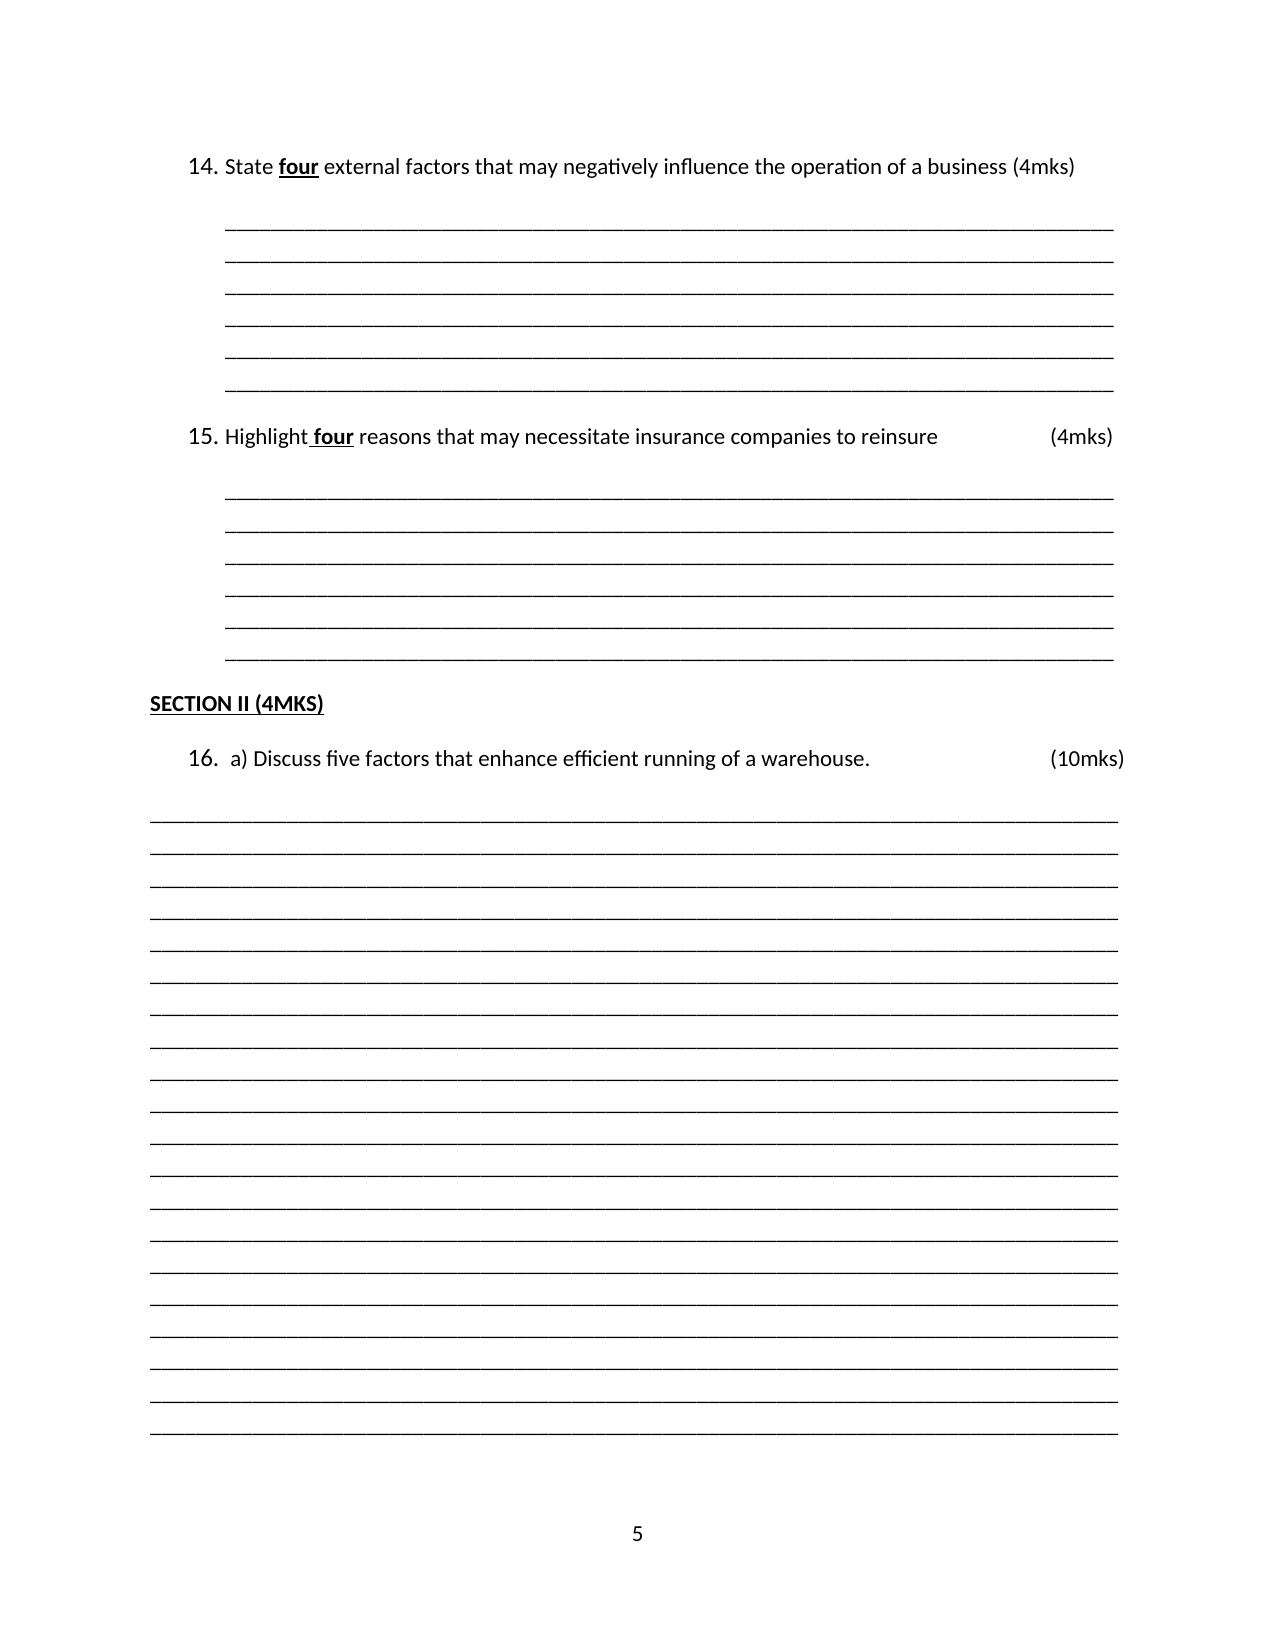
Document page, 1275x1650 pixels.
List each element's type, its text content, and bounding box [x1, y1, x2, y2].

list Highlight four reasons that may necessitate insurance companies to reinsure (4mks) [187, 420, 1125, 450]
text SECTION II (4MKS) [150, 689, 1125, 718]
text ____________________________________________________________________________________________________________________________________________________________________________________________________________________________________________________________________________________________________________________________________________________________________________________________________________________________________________________________________________________________________________________________________________________________________________________________________________________________________________________________________________________________________________________________________________________________________________________________________________________________________________________________________________________________________________________________________________________________________________________________________________________________________________________________________________________________________________________________________________________________________________________________________________________________________________________________________________________________________________________________________________________________________________________________________________________________________________________________________________________________________________________________________________________________________________________________________________________________________________________________________________________________________________________________________________________________________ [150, 798, 1125, 1438]
text ____________________________________________________________________________________________________________________________________________________________________________________________________________________________________________________________________________________________________________________________________________________________________________________________________________________________________________________________________________________ [225, 206, 1125, 395]
list a) Discuss five factors that enhance efficient running of a warehouse. (10mks) [187, 743, 1125, 773]
list State four external factors that may negatively influence the operation of a business (4mks) [187, 150, 1125, 181]
text ____________________________________________________________________________________________________________________________________________________________________________________________________________________________________________________________________________________________________________________________________________________________________________________________________________________________________________________________________________________ [225, 476, 1125, 664]
